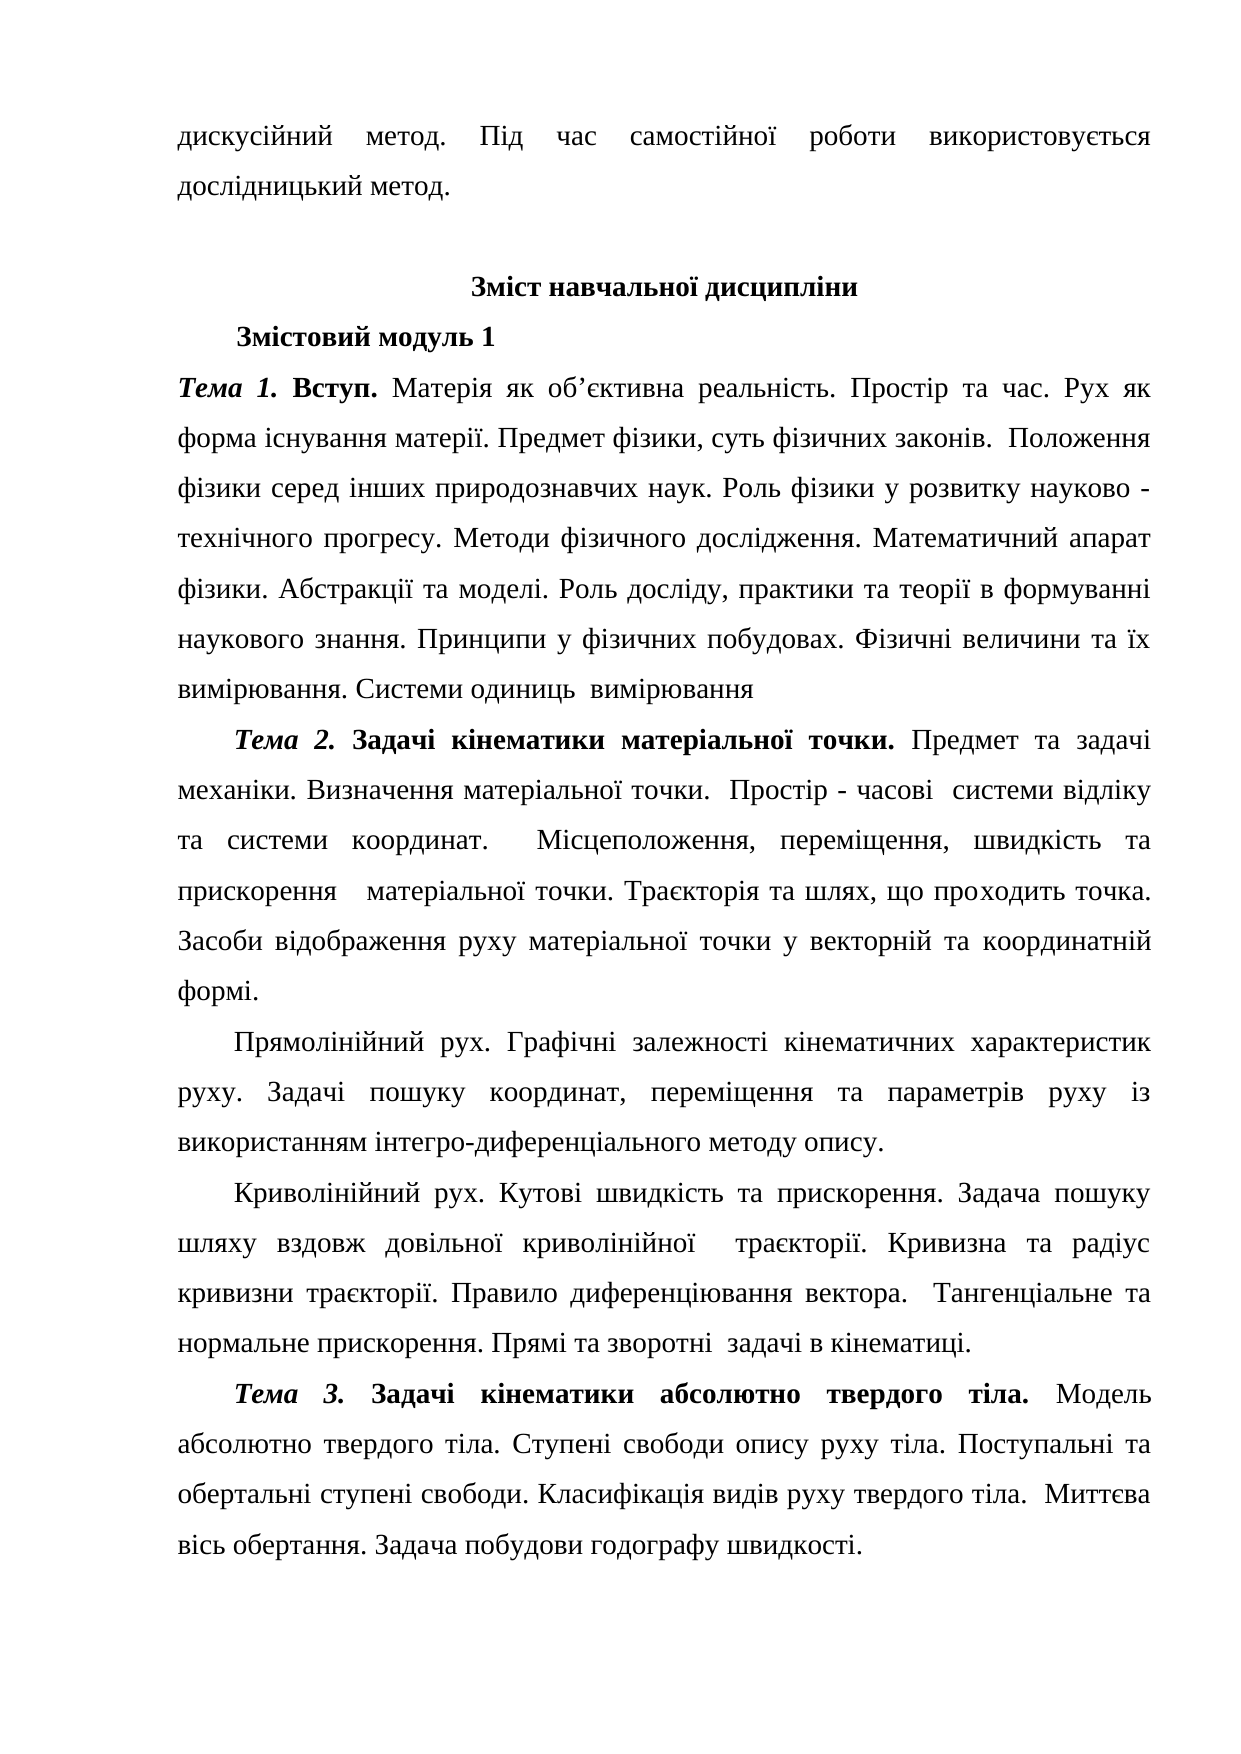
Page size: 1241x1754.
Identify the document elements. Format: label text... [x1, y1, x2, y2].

text Змістовий модуль 1 [177, 319, 1152, 353]
text Тема 2. Задачі кінематики матеріальної точки. Предмет та задачі механіки. Визначення матеріальної точки. Простір - часові системи відліку та системи координат. Місцеположення, переміщення, швидкість та прискорення матеріальної точки. Траєкторія та шлях, що проходить точка. Засоби відображення руху матеріальної точки у векторній та координатній формі. [177, 722, 1152, 1007]
text Прямолінійний рух. Графічні залежності кінематичних характеристик руху. Задачі пошуку координат, переміщення та параметрів руху із використанням інтегро-диференціального методу опису. [177, 1024, 1152, 1158]
text Тема 1. Вступ. Матерія як об’єктивна реальність. Простір та час. Рух як форма існування матерії. Предмет фізики, суть фізичних законів. Положення фізики серед інших природознавчих наук. Роль фізики у розвитку науково - технічного прогресу. Методи фізичного дослідження. Математичний апарат фізики. Абстракції та моделі. Роль досліду, практики та теорії в формуванні наукового знання. Принципи у фізичних побудовах. Фізичні величини та їх вимірювання. Системи одиниць вимірювання [177, 370, 1152, 705]
text Тема 3. Задачі кінематики абсолютно твердого тіла. Модель абсолютно твердого тіла. Ступені свободи опису руху тіла. Поступальні та обертальні ступені свободи. Класифікація видів руху твердого тіла. Миттєва вісь обертання. Задача побудови годографу швидкості. [177, 1376, 1152, 1560]
text Криволінійний рух. Кутові швидкість та прискорення. Задача пошуку шляху вздовж довільної криволінійної траєкторії. Кривизна та радіус кривизни траєкторії. Правило диференціювання вектора. Тангенціальне та нормальне прискорення. Прямі та зворотні задачі в кінематиці. [177, 1175, 1152, 1359]
text Зміст навчальної дисципліни [177, 269, 1152, 303]
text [177, 118, 1152, 202]
